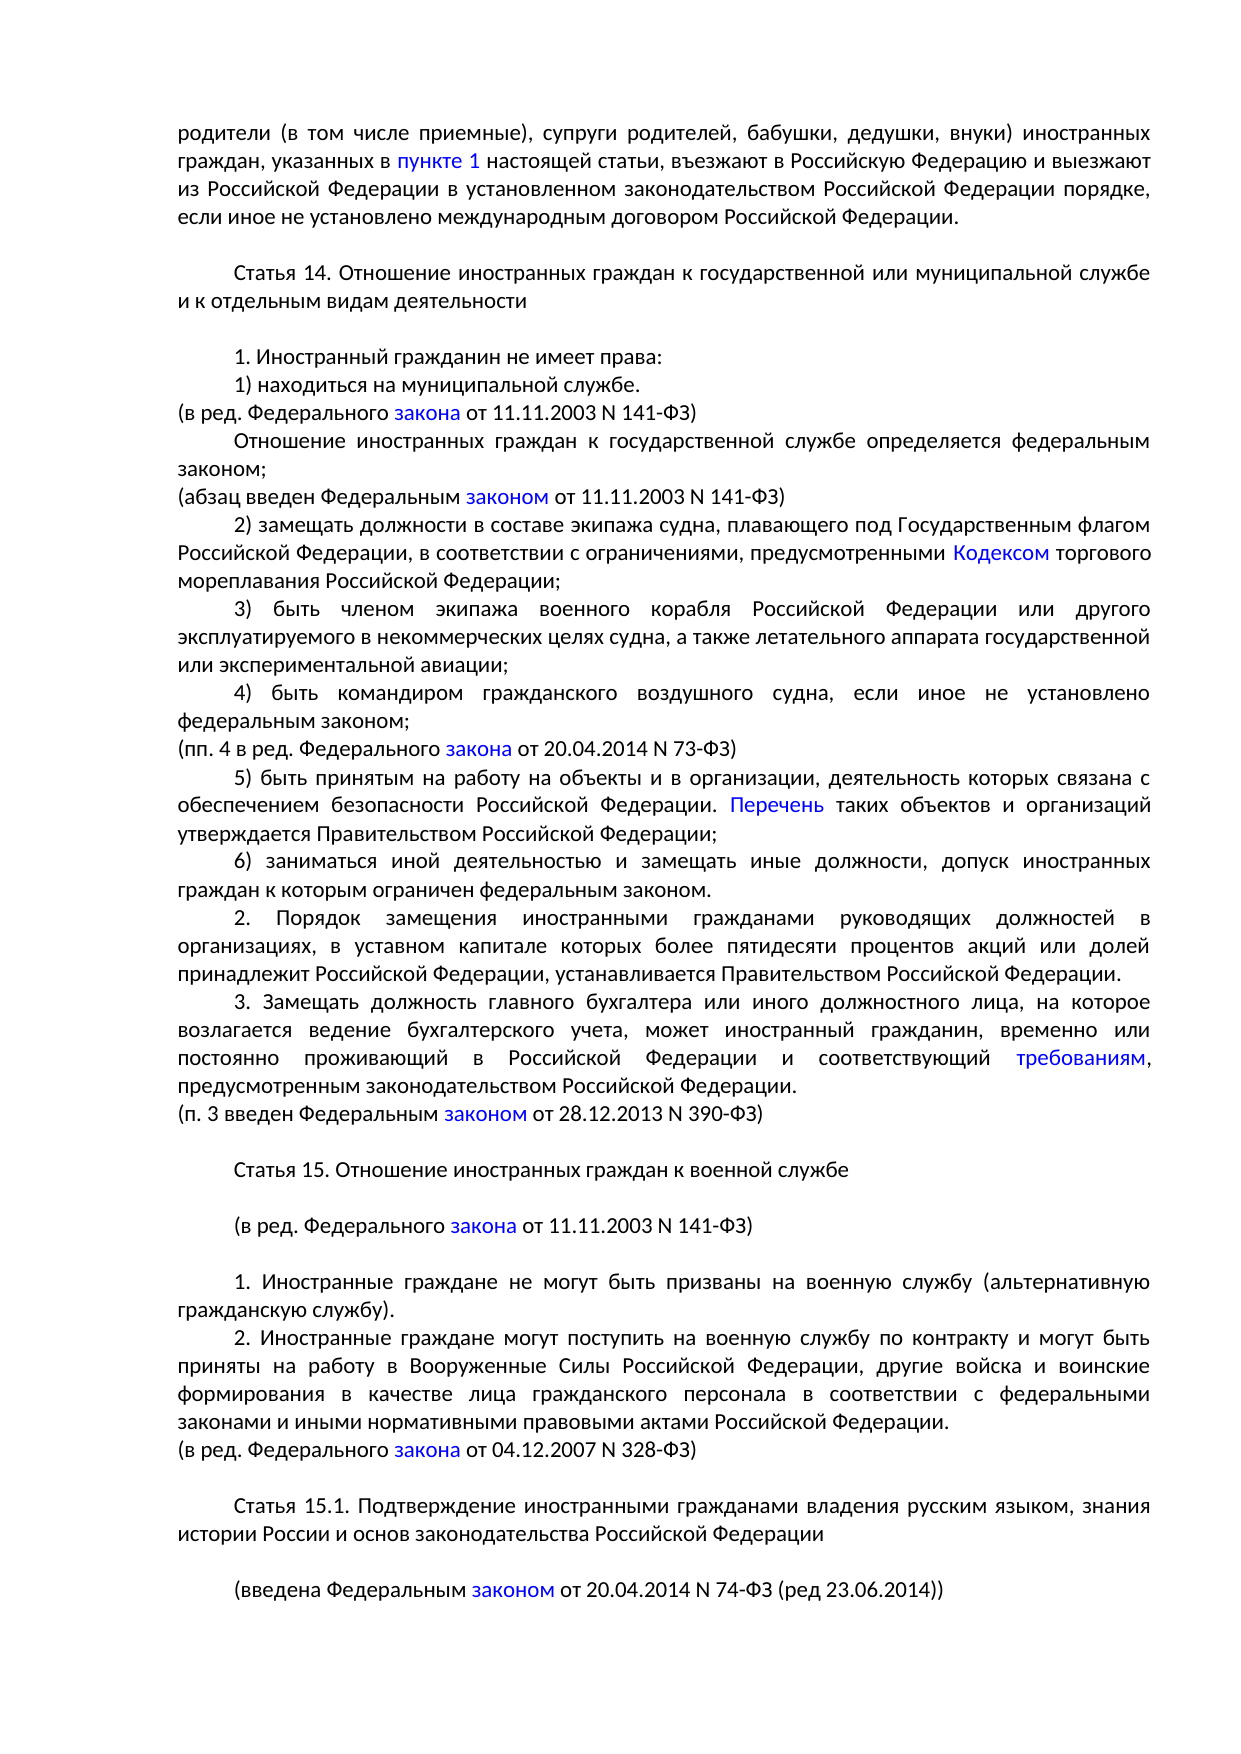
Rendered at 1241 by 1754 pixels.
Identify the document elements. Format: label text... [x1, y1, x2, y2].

text 2. Порядок замещения иностранными гражданами руководящих должностей в организациях, в уставном капитале которых более пятидесяти процентов акций или долей принадлежит Российской Федерации, устанавливается Правительством Российской Федерации. [177, 903, 1152, 987]
text Статья 15. Отношение иностранных граждан к военной службе [177, 1155, 1152, 1183]
text 4) быть командиром гражданского воздушного судна, если иное не установлено федеральным законом; [177, 678, 1152, 734]
text 3) быть членом экипажа военного корабля Российской Федерации или другого эксплуатируемого в некоммерческих целях судна, а также летательного аппарата государственной или экспериментальной авиации; [177, 594, 1152, 678]
text 1. Иностранный гражданин не имеет права: [177, 342, 1152, 370]
text (в ред. Федерального закона от 11.11.2003 N 141-ФЗ) [177, 398, 1152, 426]
text Статья 14. Отношение иностранных граждан к государственной или муниципальной службе и к отдельным видам деятельности [177, 258, 1152, 314]
text (пп. 4 в ред. Федерального закона от 20.04.2014 N 73-ФЗ) [177, 734, 1152, 763]
text Отношение иностранных граждан к государственной службе определяется федеральным законом; [177, 426, 1152, 482]
text 6) заниматься иной деятельностью и замещать иные должности, допуск иностранных граждан к которым ограничен федеральным законом. [177, 847, 1152, 903]
text (п. 3 введен Федеральным законом от 28.12.2013 N 390-ФЗ) [177, 1099, 1152, 1127]
text 2) замещать должности в составе экипажа судна, плавающего под Государственным флагом Российской Федерации, в соответствии с ограничениями, предусмотренными Кодексом торгового мореплавания Российской Федерации; [177, 510, 1152, 594]
text 1) находиться на муниципальной службе. [177, 370, 1152, 398]
text (в ред. Федерального закона от 04.12.2007 N 328-ФЗ) [177, 1435, 1152, 1463]
text (в ред. Федерального закона от 11.11.2003 N 141-ФЗ) [177, 1211, 1152, 1239]
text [177, 118, 1152, 230]
text 1. Иностранные граждане не могут быть призваны на военную службу (альтернативную гражданскую службу). [177, 1267, 1152, 1323]
text (абзац введен Федеральным законом от 11.11.2003 N 141-ФЗ) [177, 482, 1152, 510]
text 5) быть принятым на работу на объекты и в организации, деятельность которых связана с обеспечением безопасности Российской Федерации. Перечень таких объектов и организаций утверждается Правительством Российской Федерации; [177, 763, 1152, 847]
text 2. Иностранные граждане могут поступить на военную службу по контракту и могут быть приняты на работу в Вооруженные Силы Российской Федерации, другие войска и воинские формирования в качестве лица гражданского персонала в соответствии с федеральными законами и иными нормативными правовыми актами Российской Федерации. [177, 1323, 1152, 1435]
text 3. Замещать должность главного бухгалтера или иного должностного лица, на которое возлагается ведение бухгалтерского учета, может иностранный гражданин, временно или постоянно проживающий в Российской Федерации и соответствующий требованиям, предусмотренным законодательством Российской Федерации. [177, 987, 1152, 1099]
text (введена Федеральным законом от 20.04.2014 N 74-ФЗ (ред 23.06.2014)) [177, 1575, 1152, 1603]
text Статья 15.1. Подтверждение иностранными гражданами владения русским языком, знания истории России и основ законодательства Российской Федерации [177, 1491, 1152, 1547]
